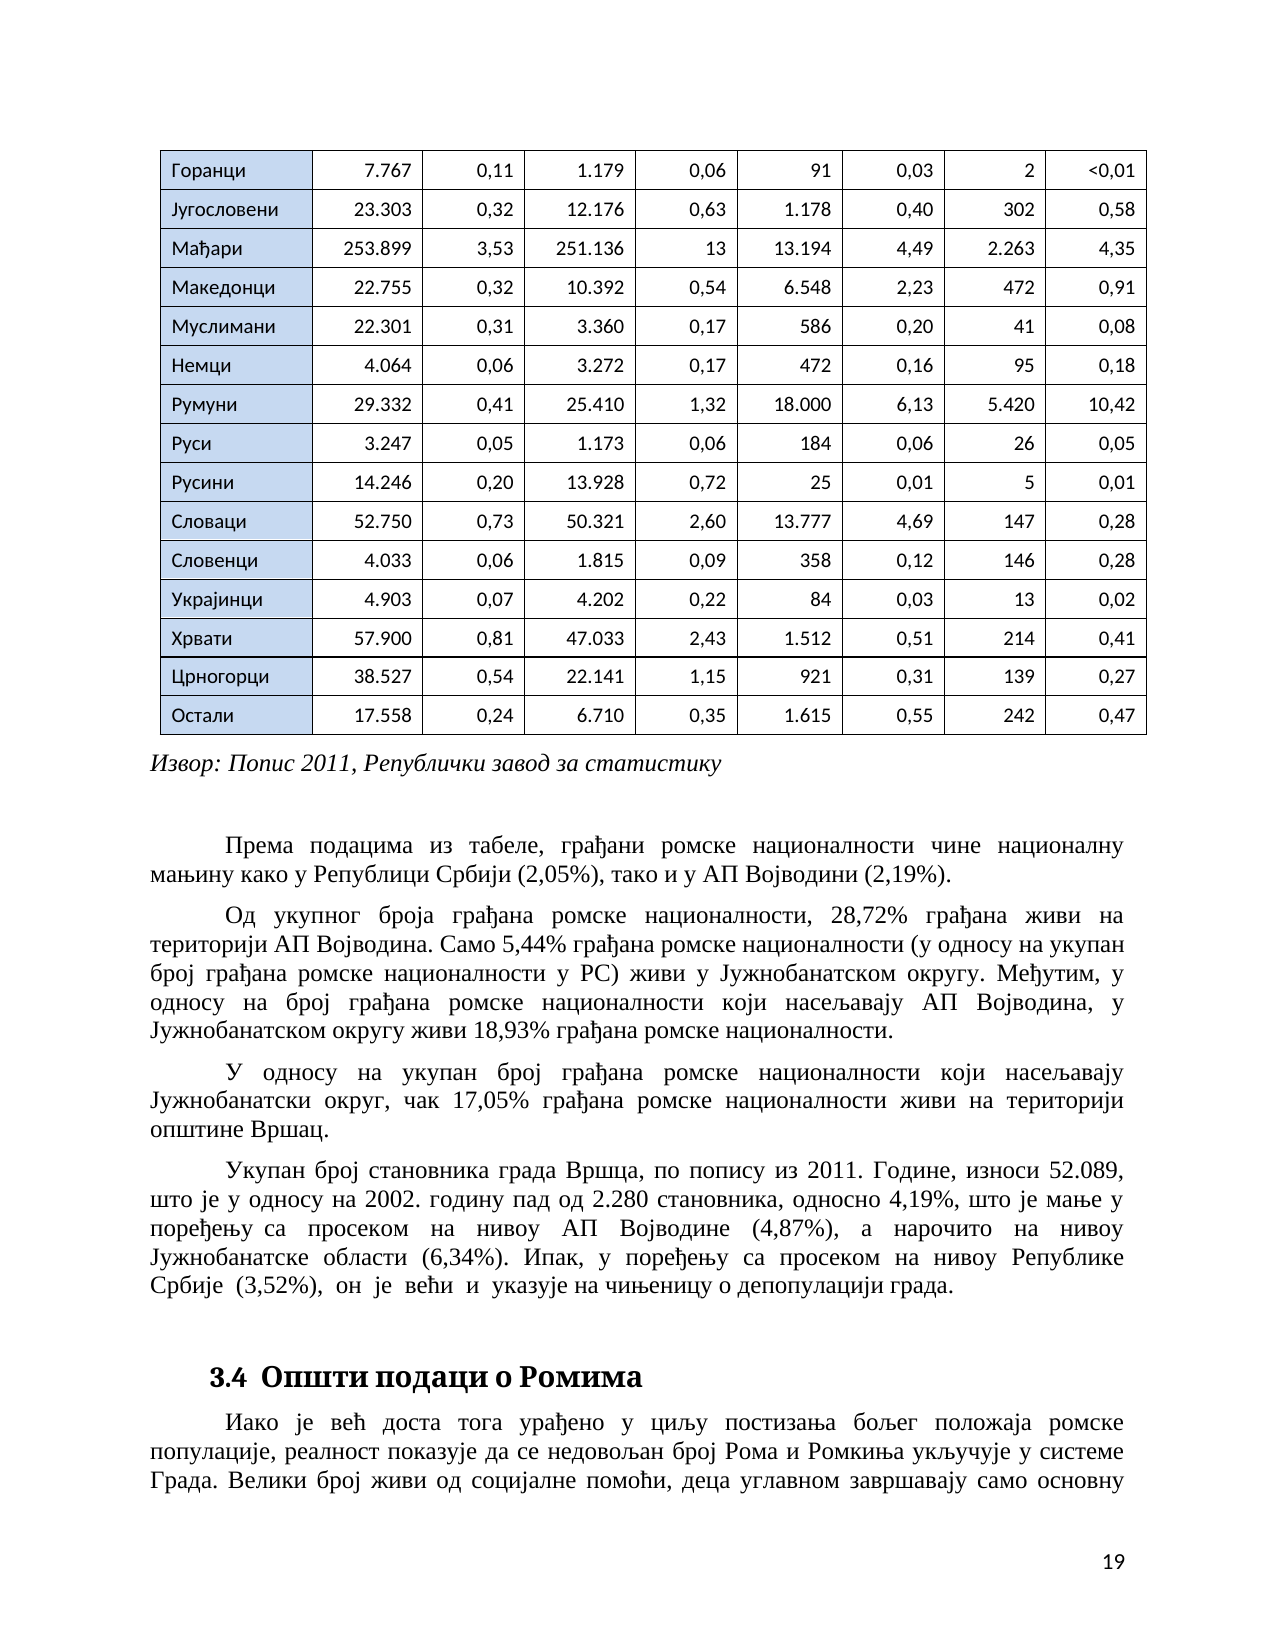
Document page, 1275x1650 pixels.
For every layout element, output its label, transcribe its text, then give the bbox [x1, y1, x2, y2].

text Од укупног броја грађана ромске националности, 28,72% грађана живи на територији АП Војводина. Само 5,44% грађана ромске националности (у односу на укупан број грађана ромске националности у РС) живи у Јужнобанатском округу. Међутим, у односу на број грађана ромске националности који насељавају АП Војводина, у Јужнобанатском округу живи 18,93% грађана ромске националности. [150, 900, 1125, 1044]
table_cell 0,55 [843, 696, 944, 734]
table_cell 242 [945, 696, 1045, 734]
table_cell 253.899 [313, 229, 422, 267]
table_cell Немци [161, 346, 312, 384]
table_cell 23.303 [313, 190, 422, 228]
table_cell 0,31 [843, 658, 944, 695]
table_cell 0,06 [423, 541, 524, 578]
table_cell 4.903 [313, 580, 422, 617]
table_cell 0,11 [423, 151, 524, 189]
table_cell 0,31 [423, 307, 524, 345]
table_cell 47.033 [525, 619, 635, 656]
table_cell 95 [945, 346, 1045, 384]
table_cell 0,17 [636, 346, 737, 384]
table_cell Русини [161, 463, 312, 501]
table_cell 2,60 [636, 502, 737, 539]
table_cell 0,07 [423, 580, 524, 617]
text У односу на укупан број грађана ромске националности који насељавају Јужнобанатски округ, чак 17,05% грађана ромске националности живи на територији општине Вршац. [150, 1057, 1125, 1143]
table_cell 50.321 [525, 502, 635, 539]
table_cell 7.767 [313, 151, 422, 189]
table_cell Хрвати [161, 619, 312, 656]
table_cell 921 [738, 658, 842, 695]
table_cell Словаци [161, 502, 312, 539]
table_cell 13.194 [738, 229, 842, 267]
table_cell 0,17 [636, 307, 737, 345]
table_cell Мађари [161, 229, 312, 267]
table_cell 0,54 [423, 658, 524, 695]
table_cell 0,41 [423, 385, 524, 423]
table_cell 1.512 [738, 619, 842, 656]
table_cell 0,28 [1046, 502, 1146, 539]
table_cell 0,12 [843, 541, 944, 578]
table_cell 4,49 [843, 229, 944, 267]
table_cell 302 [945, 190, 1045, 228]
table_cell 5.420 [945, 385, 1045, 423]
table_cell 22.755 [313, 268, 422, 306]
table_cell 472 [945, 268, 1045, 306]
table_cell 10,42 [1046, 385, 1146, 423]
table_cell 472 [738, 346, 842, 384]
table_cell 0,35 [636, 696, 737, 734]
table_cell 4.202 [525, 580, 635, 617]
table_cell 0,58 [1046, 190, 1146, 228]
table_cell 2,43 [636, 619, 737, 656]
table_cell Остали [161, 696, 312, 734]
table_cell 0,63 [636, 190, 737, 228]
table_cell 25.410 [525, 385, 635, 423]
table_cell 26 [945, 424, 1045, 462]
table_cell 251.136 [525, 229, 635, 267]
table_cell 0,06 [843, 424, 944, 462]
subtitle 3.4 Општи подаци о Ромима [210, 1361, 1125, 1395]
table_cell 3.360 [525, 307, 635, 345]
table_cell 0,22 [636, 580, 737, 617]
table_cell Југословени [161, 190, 312, 228]
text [150, 1407, 1125, 1493]
table_cell 22.141 [525, 658, 635, 695]
table_cell 84 [738, 580, 842, 617]
table_cell 0,05 [423, 424, 524, 462]
table_cell 3.272 [525, 346, 635, 384]
table_cell 0,54 [636, 268, 737, 306]
table_cell 0,32 [423, 268, 524, 306]
table_cell 0,18 [1046, 346, 1146, 384]
table_cell Горанци [161, 151, 312, 189]
table_cell 4,69 [843, 502, 944, 539]
table_cell 1.179 [525, 151, 635, 189]
table_cell 25 [738, 463, 842, 501]
table_cell 18.000 [738, 385, 842, 423]
table_cell 147 [945, 502, 1045, 539]
table_cell 13 [945, 580, 1045, 617]
table_cell Македонци [161, 268, 312, 306]
table_cell 3,53 [423, 229, 524, 267]
table_cell 0,05 [1046, 424, 1146, 462]
table_cell 586 [738, 307, 842, 345]
table_cell 13.777 [738, 502, 842, 539]
table_cell Муслимани [161, 307, 312, 345]
table_cell 0,91 [1046, 268, 1146, 306]
table_cell 0,32 [423, 190, 524, 228]
text Извор: Попис 2011, Републички завод за статистику [150, 748, 1125, 777]
table_cell 6.548 [738, 268, 842, 306]
table_cell 13 [636, 229, 737, 267]
table_cell Словенци [161, 541, 312, 578]
table_cell 0,27 [1046, 658, 1146, 695]
table_cell 0,73 [423, 502, 524, 539]
text Укупан број становника града Вршца, по попису из 2011. Године, износи 52.089, што је у односу на 2002. годину пад од 2.280 становника, односно 4,19%, што је мање у поређењу са просеком на нивоу АП Војводине (4,87%), а нарочито на нивоу Јужнобанатске области (6,34%). Ипак, у поређењу са просеком на нивоу Републике Србије (3,52%), он је већи и указује на чињеницу о депопулацији града. [150, 1155, 1125, 1299]
table_cell 0,06 [636, 424, 737, 462]
table_cell 57.900 [313, 619, 422, 656]
table_cell 10.392 [525, 268, 635, 306]
table_cell 52.750 [313, 502, 422, 539]
table_cell 0,24 [423, 696, 524, 734]
table_cell 139 [945, 658, 1045, 695]
table_cell 1,32 [636, 385, 737, 423]
table_cell 0,41 [1046, 619, 1146, 656]
table_cell 184 [738, 424, 842, 462]
table_cell 214 [945, 619, 1045, 656]
table_cell 0,20 [423, 463, 524, 501]
text Према подацима из табеле, грађани ромске националности чине националну мањину како у Републици Србији (2,05%), тако и у АП Војводини (2,19%). [150, 830, 1125, 888]
table_cell 12.176 [525, 190, 635, 228]
table_cell 0,03 [843, 580, 944, 617]
table_cell Црногорци [161, 658, 312, 695]
table_cell 6.710 [525, 696, 635, 734]
table_cell 0,06 [636, 151, 737, 189]
table_cell 13.928 [525, 463, 635, 501]
table_cell 17.558 [313, 696, 422, 734]
table_cell Украјинци [161, 580, 312, 617]
table_cell 14.246 [313, 463, 422, 501]
table_cell 4,35 [1046, 229, 1146, 267]
table_cell 0,08 [1046, 307, 1146, 345]
table_cell 4.064 [313, 346, 422, 384]
table_cell 358 [738, 541, 842, 578]
table_cell 0,02 [1046, 580, 1146, 617]
table_cell 6,13 [843, 385, 944, 423]
table_cell 0,09 [636, 541, 737, 578]
table_cell 91 [738, 151, 842, 189]
table_cell 38.527 [313, 658, 422, 695]
table_cell 0,51 [843, 619, 944, 656]
table_cell 0,06 [423, 346, 524, 384]
table_cell 41 [945, 307, 1045, 345]
table_cell 0,47 [1046, 696, 1146, 734]
table_cell 22.301 [313, 307, 422, 345]
table_cell 2 [945, 151, 1045, 189]
table_cell Руси [161, 424, 312, 462]
table_cell 0,03 [843, 151, 944, 189]
table_cell 29.332 [313, 385, 422, 423]
table_cell 2,23 [843, 268, 944, 306]
table_cell 1.178 [738, 190, 842, 228]
table_cell 0,01 [1046, 463, 1146, 501]
table_cell 146 [945, 541, 1045, 578]
table_cell 3.247 [313, 424, 422, 462]
table_cell 1,15 [636, 658, 737, 695]
table_cell 0,28 [1046, 541, 1146, 578]
table_cell 1.615 [738, 696, 842, 734]
table_cell 4.033 [313, 541, 422, 578]
table_cell 1.173 [525, 424, 635, 462]
table_cell 0,01 [843, 463, 944, 501]
table_cell <0,01 [1046, 151, 1146, 189]
table_cell 0,81 [423, 619, 524, 656]
table_cell 0,40 [843, 190, 944, 228]
table_cell 1.815 [525, 541, 635, 578]
table_cell 0,72 [636, 463, 737, 501]
table_cell 0,20 [843, 307, 944, 345]
table_cell 0,16 [843, 346, 944, 384]
table_cell 5 [945, 463, 1045, 501]
table_cell 2.263 [945, 229, 1045, 267]
table_cell Румуни [161, 385, 312, 423]
